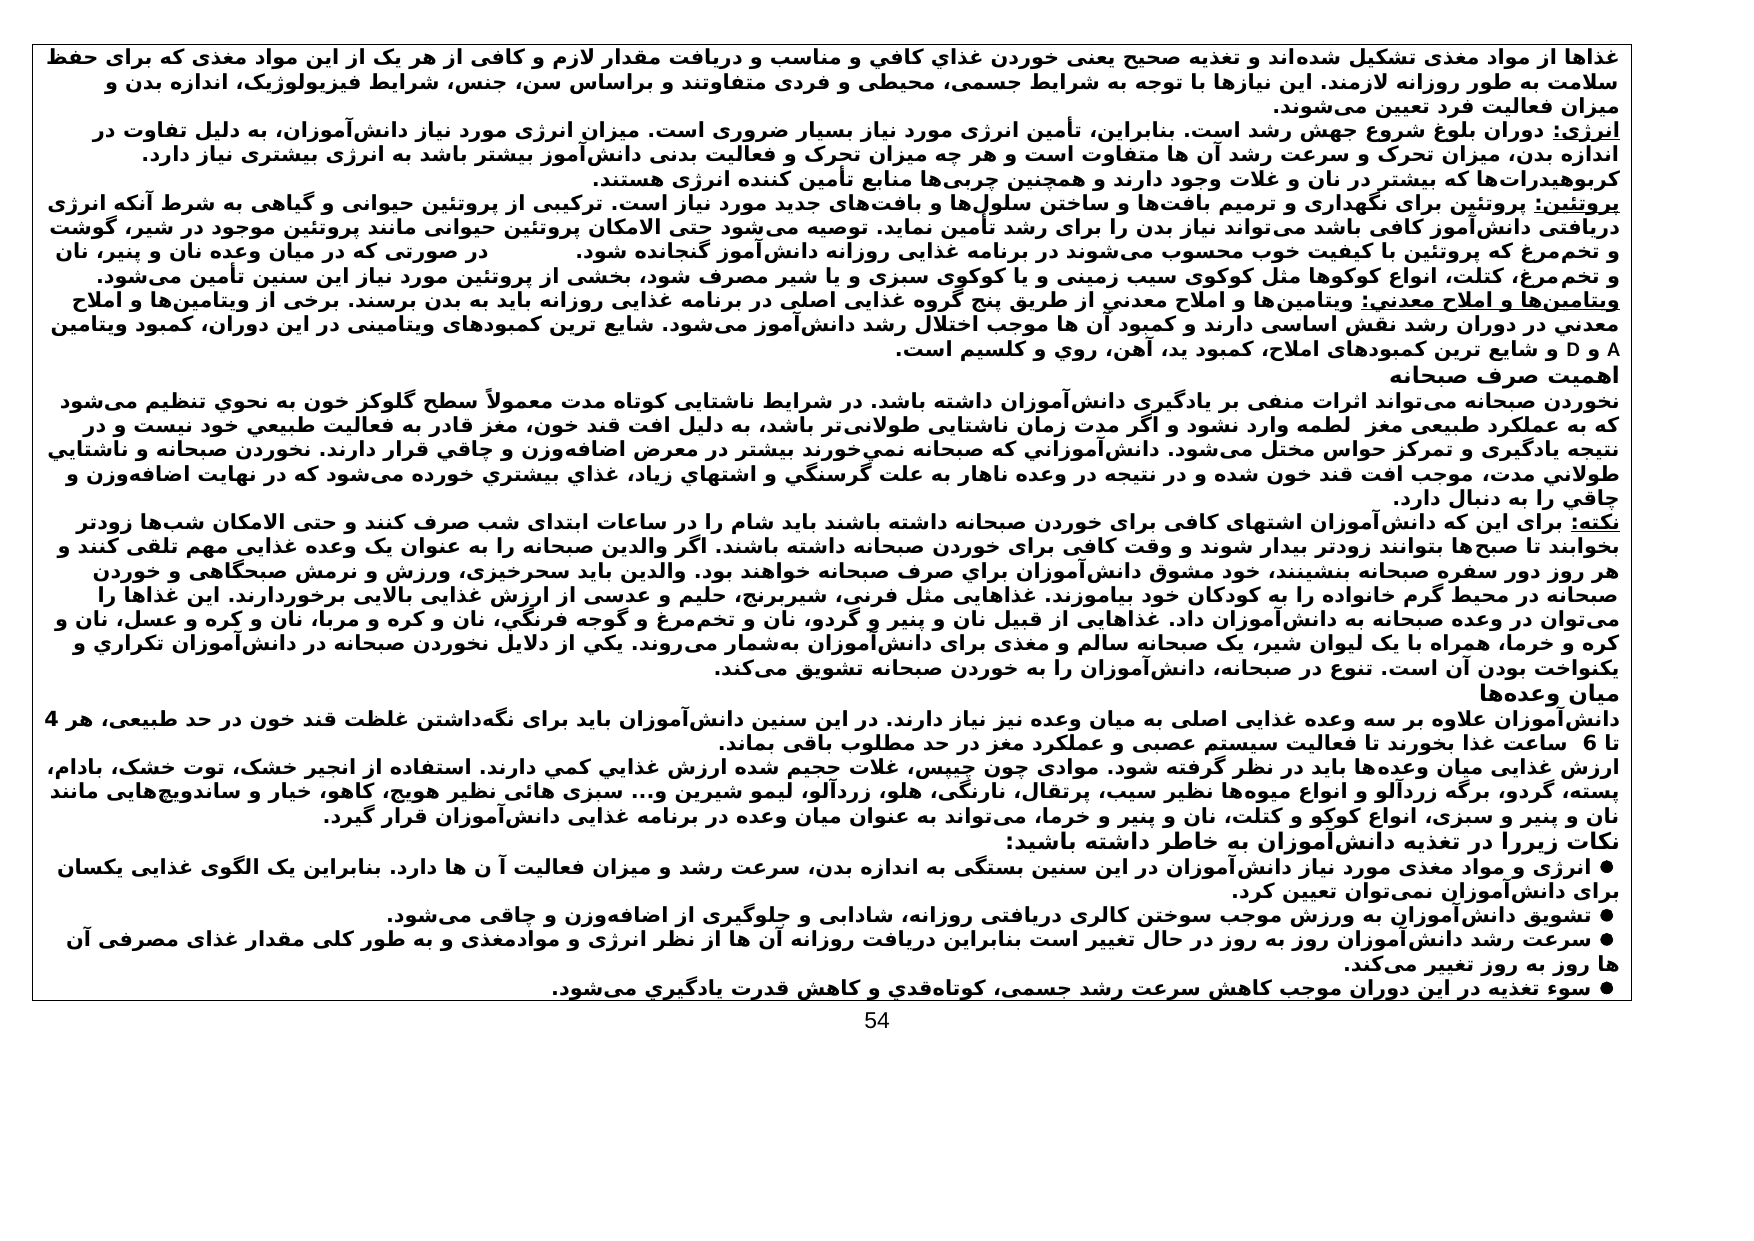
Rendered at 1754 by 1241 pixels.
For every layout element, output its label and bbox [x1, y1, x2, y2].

table_header [33, 45, 1631, 1000]
